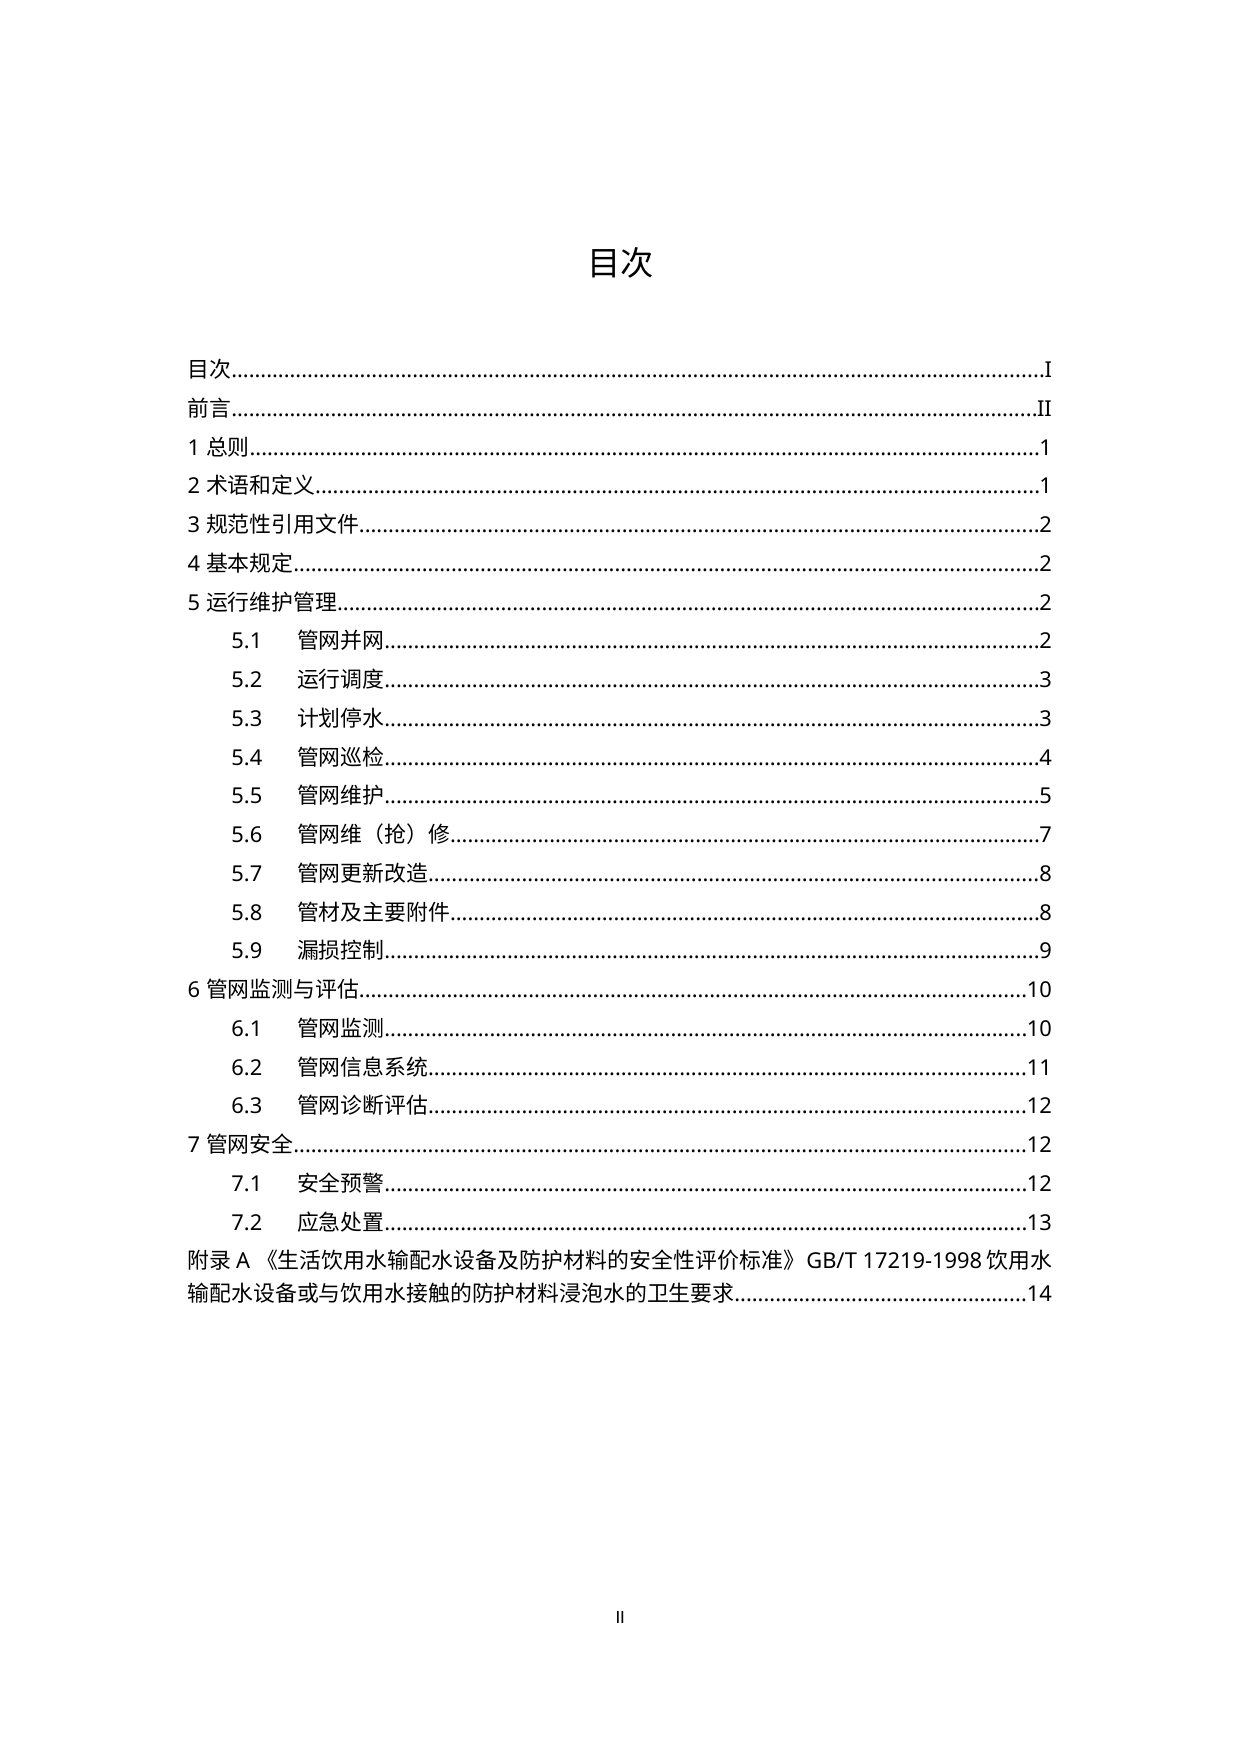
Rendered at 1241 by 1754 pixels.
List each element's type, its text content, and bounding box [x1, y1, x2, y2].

text 2 术语和定义 1 [187, 468, 1053, 501]
text 5.7 管网更新改造 8 [231, 856, 1053, 888]
text 5.3 计划停水 3 [231, 701, 1053, 733]
text 5.8 管材及主要附件 8 [231, 894, 1053, 927]
text 目次 [187, 229, 1053, 294]
text 5.1 管网并网 2 [231, 623, 1053, 656]
text 5.4 管网巡检 4 [231, 739, 1053, 772]
text 5.6 管网维（抢）修 7 [231, 817, 1053, 849]
text 3 规范性引用文件 2 [187, 507, 1053, 539]
text 5.2 运行调度 3 [231, 662, 1053, 694]
text 前言 II [187, 391, 1053, 423]
text 5.9 漏损控制 9 [231, 933, 1053, 966]
text 4 基本规定 2 [187, 546, 1053, 578]
text 1 总则 1 [187, 429, 1053, 462]
text 7.1 安全预警 12 [231, 1166, 1053, 1198]
text 5 运行维护管理 2 [187, 584, 1053, 617]
text 附录A 《生活饮用水输配水设备及防护材料的安全性评价标准》GB/T 17219-1998饮用水输配水设备或与饮用水接触的防护材料浸泡水的卫生要求 14 [187, 1243, 1053, 1308]
text 5.5 管网维护 5 [231, 778, 1053, 811]
text 6.2 管网信息系统 11 [231, 1049, 1053, 1082]
text 6.3 管网诊断评估 12 [231, 1088, 1053, 1121]
text 6 管网监测与评估 10 [187, 972, 1053, 1004]
text 6.1 管网监测 10 [231, 1011, 1053, 1043]
text 7 管网安全 12 [187, 1127, 1053, 1159]
text 7.2 应急处置 13 [231, 1204, 1053, 1237]
text 目次 I [187, 352, 1053, 384]
